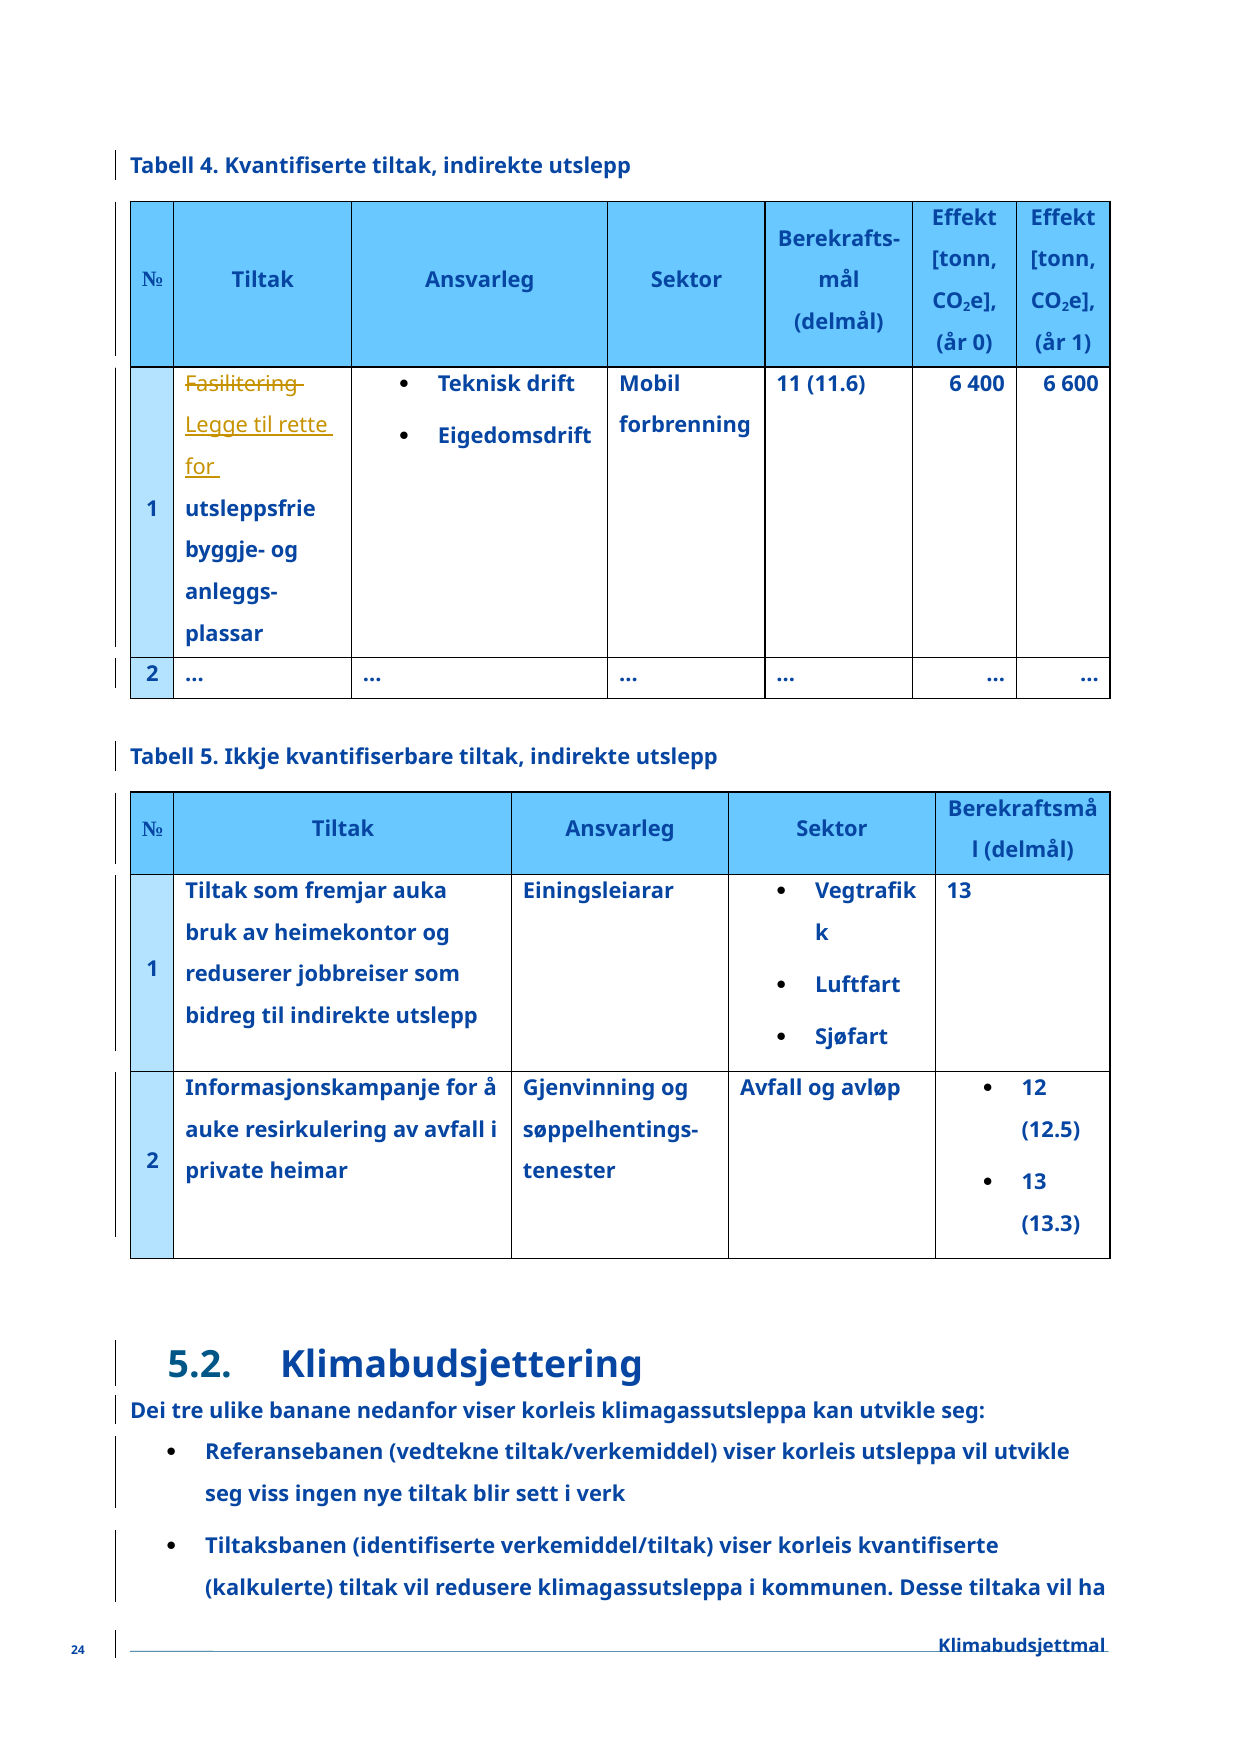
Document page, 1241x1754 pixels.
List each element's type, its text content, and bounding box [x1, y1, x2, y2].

table_cell Tiltak som fremjar auka bruk av heimekontor og reduserer jobbreiser som bidreg til indirekte utslepp [174, 875, 511, 1071]
table_header Effekt [tonn, CO2e], (år 1) [1017, 202, 1109, 366]
table_header Ansvarleg [352, 202, 607, 366]
table_cell … [913, 658, 1016, 698]
table_cell … [174, 658, 351, 698]
table_cell … [766, 658, 912, 698]
text Tabell 5. Ikkje kvantifiserbare tiltak, indirekte utslepp [130, 741, 1110, 771]
table_cell … [1017, 658, 1109, 698]
table_cell 6 600 [1017, 368, 1109, 657]
table_cell 6 400 [913, 368, 1016, 657]
list Referansebanen (vedtekne tiltak/verkemiddel) viser korleis utsleppa vil utvikle seg viss ingen nye tiltak blir sett i verk [167, 1436, 1110, 1508]
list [167, 1530, 1110, 1602]
table_cell Informasjonskampanje for å auke resirkulering av avfall i private heimar [174, 1072, 511, 1258]
subtitle Klimabudsjettering [167, 1340, 1110, 1386]
table_cell Vegtrafikk Luftfart Sjøfart [729, 875, 935, 1071]
text Tabell 4. Kvantifiserte tiltak, indirekte utslepp [130, 150, 1110, 180]
table_cell Avfall og avløp [729, 1072, 935, 1258]
table_header № [131, 793, 173, 874]
table_cell … [352, 658, 607, 698]
table_cell Mobil forbrenning [608, 368, 764, 657]
table_header Tiltak [174, 202, 351, 366]
table_cell 2 [131, 658, 173, 698]
table_header № [131, 202, 173, 366]
table_header Ansvarleg [512, 793, 728, 874]
table_cell 11 (11.6) [766, 368, 912, 657]
table_cell Gjenvinning og søppelhentings-tenester [512, 1072, 728, 1258]
table_cell 2 [131, 1072, 173, 1258]
table_cell … [608, 658, 764, 698]
text Dei tre ulike banane nedanfor viser korleis klimagassutsleppa kan utvikle seg: [130, 1395, 1110, 1424]
table_header Berekrafts-mål (delmål) [766, 202, 912, 366]
table_header Sektor [608, 202, 764, 366]
table_header Effekt [tonn, CO2e], (år 0) [913, 202, 1016, 366]
table_cell 1 [131, 875, 173, 1071]
table_cell Teknisk drift Eigedomsdrift [352, 368, 607, 657]
table_cell Einingsleiarar [512, 875, 728, 1071]
table_cell utsleppsfrie byggje- og anleggs-plassar [174, 368, 351, 657]
table_header Tiltak [174, 793, 511, 874]
table_cell 13 [936, 875, 1109, 1071]
table_header Sektor [729, 793, 935, 874]
table_header Berekraftsmål (delmål) [936, 793, 1109, 874]
table_cell 12 (12.5) 13 (13.3) [936, 1072, 1109, 1258]
table_cell 1 [131, 368, 173, 657]
